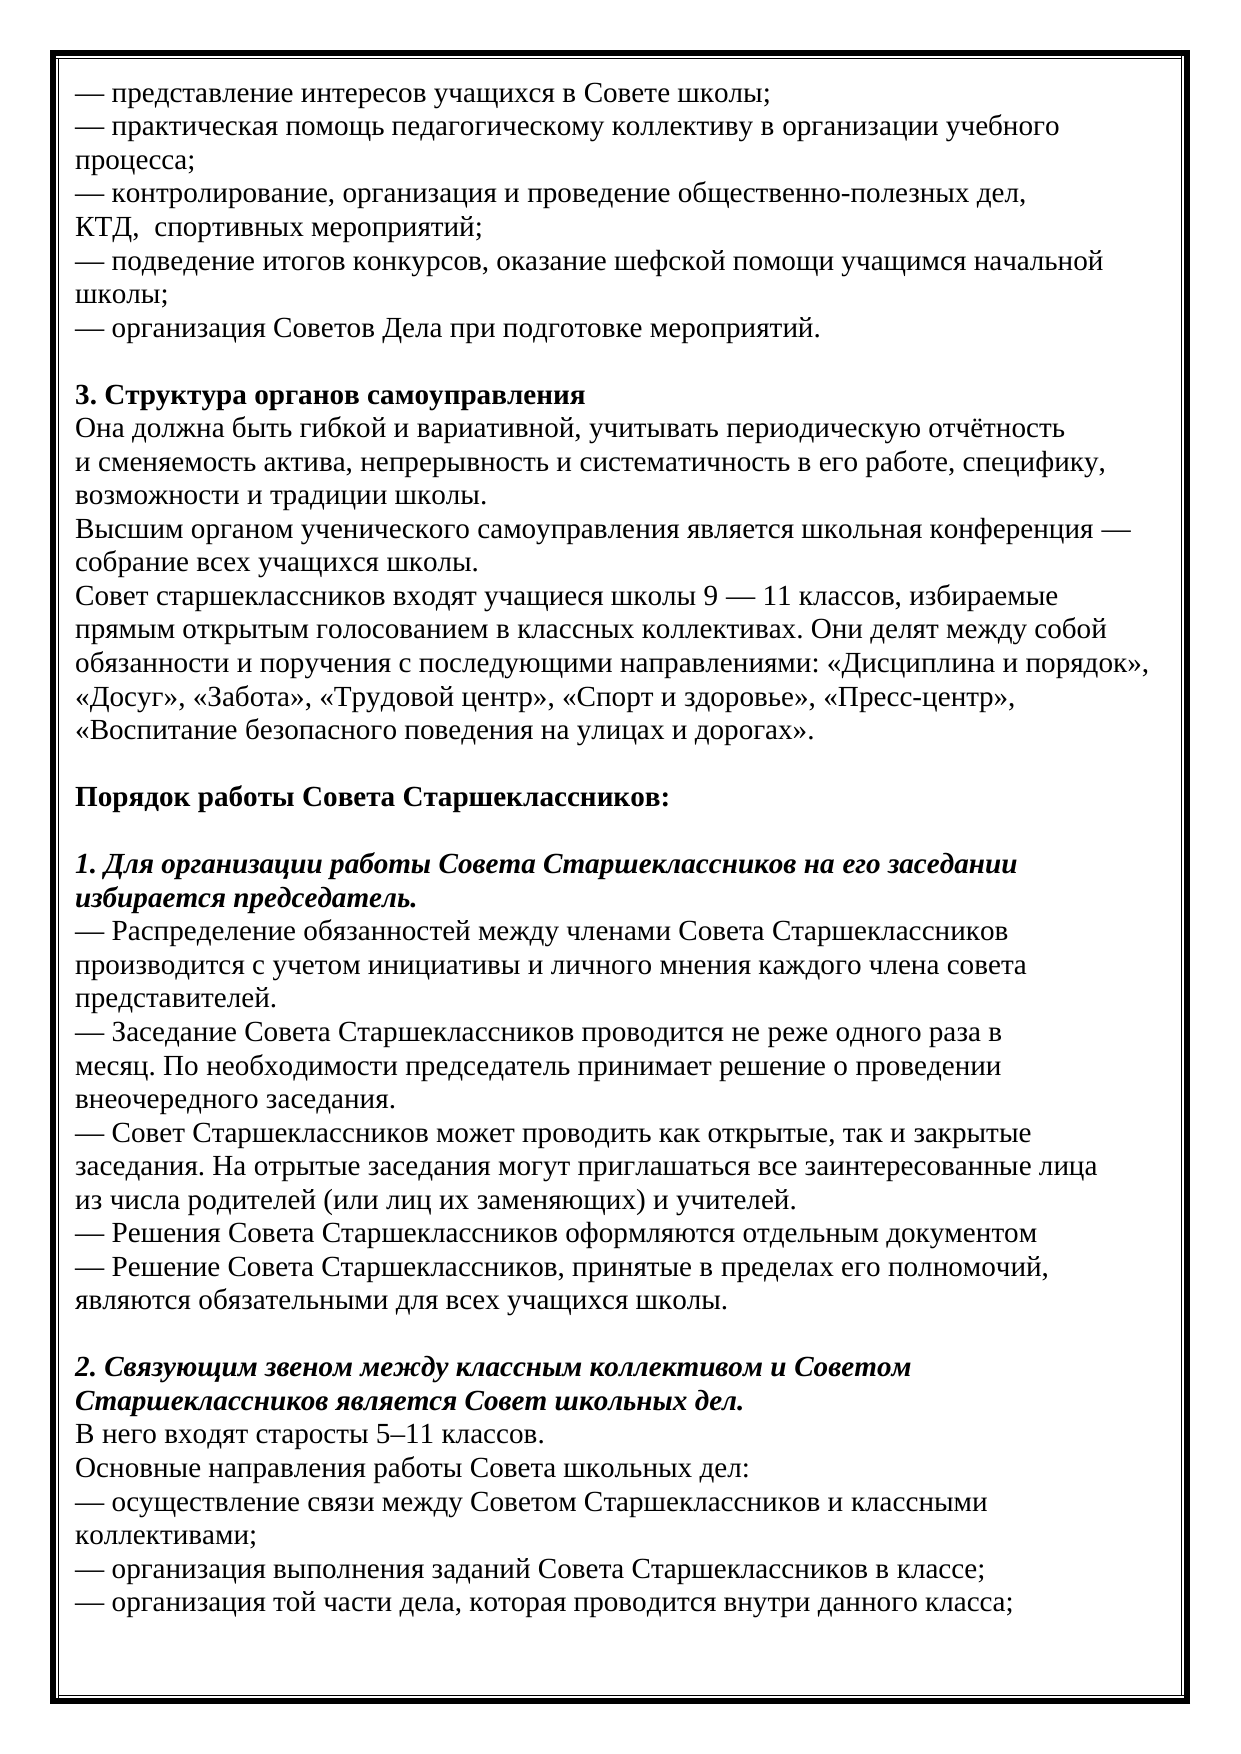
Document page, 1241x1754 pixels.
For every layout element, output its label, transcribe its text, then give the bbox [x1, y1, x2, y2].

text 2. Связующим звеном между классным коллективом и Советом Старшеклассников является Совет школьных дел. [75, 1349, 1165, 1417]
text 3. Структура органов самоуправления [75, 377, 1165, 410]
text Порядок работы Совета Старшеклассников: [75, 779, 1165, 813]
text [75, 1484, 1165, 1618]
text Она должна быть гибкой и вариативной, учитывать периодическую отчётность и сменяемость актива, непрерывность и систематичность в его работе, специфику, возможности и традиции школы. Высшим органом ученического самоуправления является школьная конференция — собрание всех учащихся школы. [75, 410, 1165, 578]
text Основные направления работы Совета школьных дел: [75, 1450, 1165, 1484]
text Совет старшеклассников входят учащиеся школы 9 — 11 классов, избираемые прямым открытым голосованием в классных коллективах. Они делят между собой обязанности и поручения с последующими направлениями: «Дисциплина и порядок», «Досуг», «Забота», «Трудовой центр», «Спорт и здоровье», «Пресс-центр», «Воспитание безопасного поведения на улицах и дорогах». [75, 578, 1165, 746]
text 1. Для организации работы Совета Старшеклассников на его заседании избирается председатель. — Распределение обязанностей между членами Совета Старшеклассников производится с учетом инициативы и личного мнения каждого члена совета представителей. — Заседание Совета Старшеклассников проводится не реже одного раза в месяц. По необходимости председатель принимает решение о проведении внеочередного заседания. — Совет Старшеклассников может проводить как открытые, так и закрытые заседания. На отрытые заседания могут приглашаться все заинтересованные лица из числа родителей (или лиц их заменяющих) и учителей. — Решения Совета Старшеклассников оформляются отдельным документом — Решение Совета Старшеклассников, принятые в пределах его полномочий, являются обязательными для всех учащихся школы. [75, 846, 1165, 1316]
text В него входят старосты 5–11 классов. [75, 1417, 1165, 1450]
text — представление интересов учащихся в Совете школы; — практическая помощь педагогическому коллективу в организации учебного процесса; — контролирование, организация и проведение общественно-полезных дел, КТД, спортивных мероприятий; — подведение итогов конкурсов, оказание шефской помощи учащимся начальной школы; — организация Советов Дела при подготовке мероприятий. [75, 75, 1165, 343]
